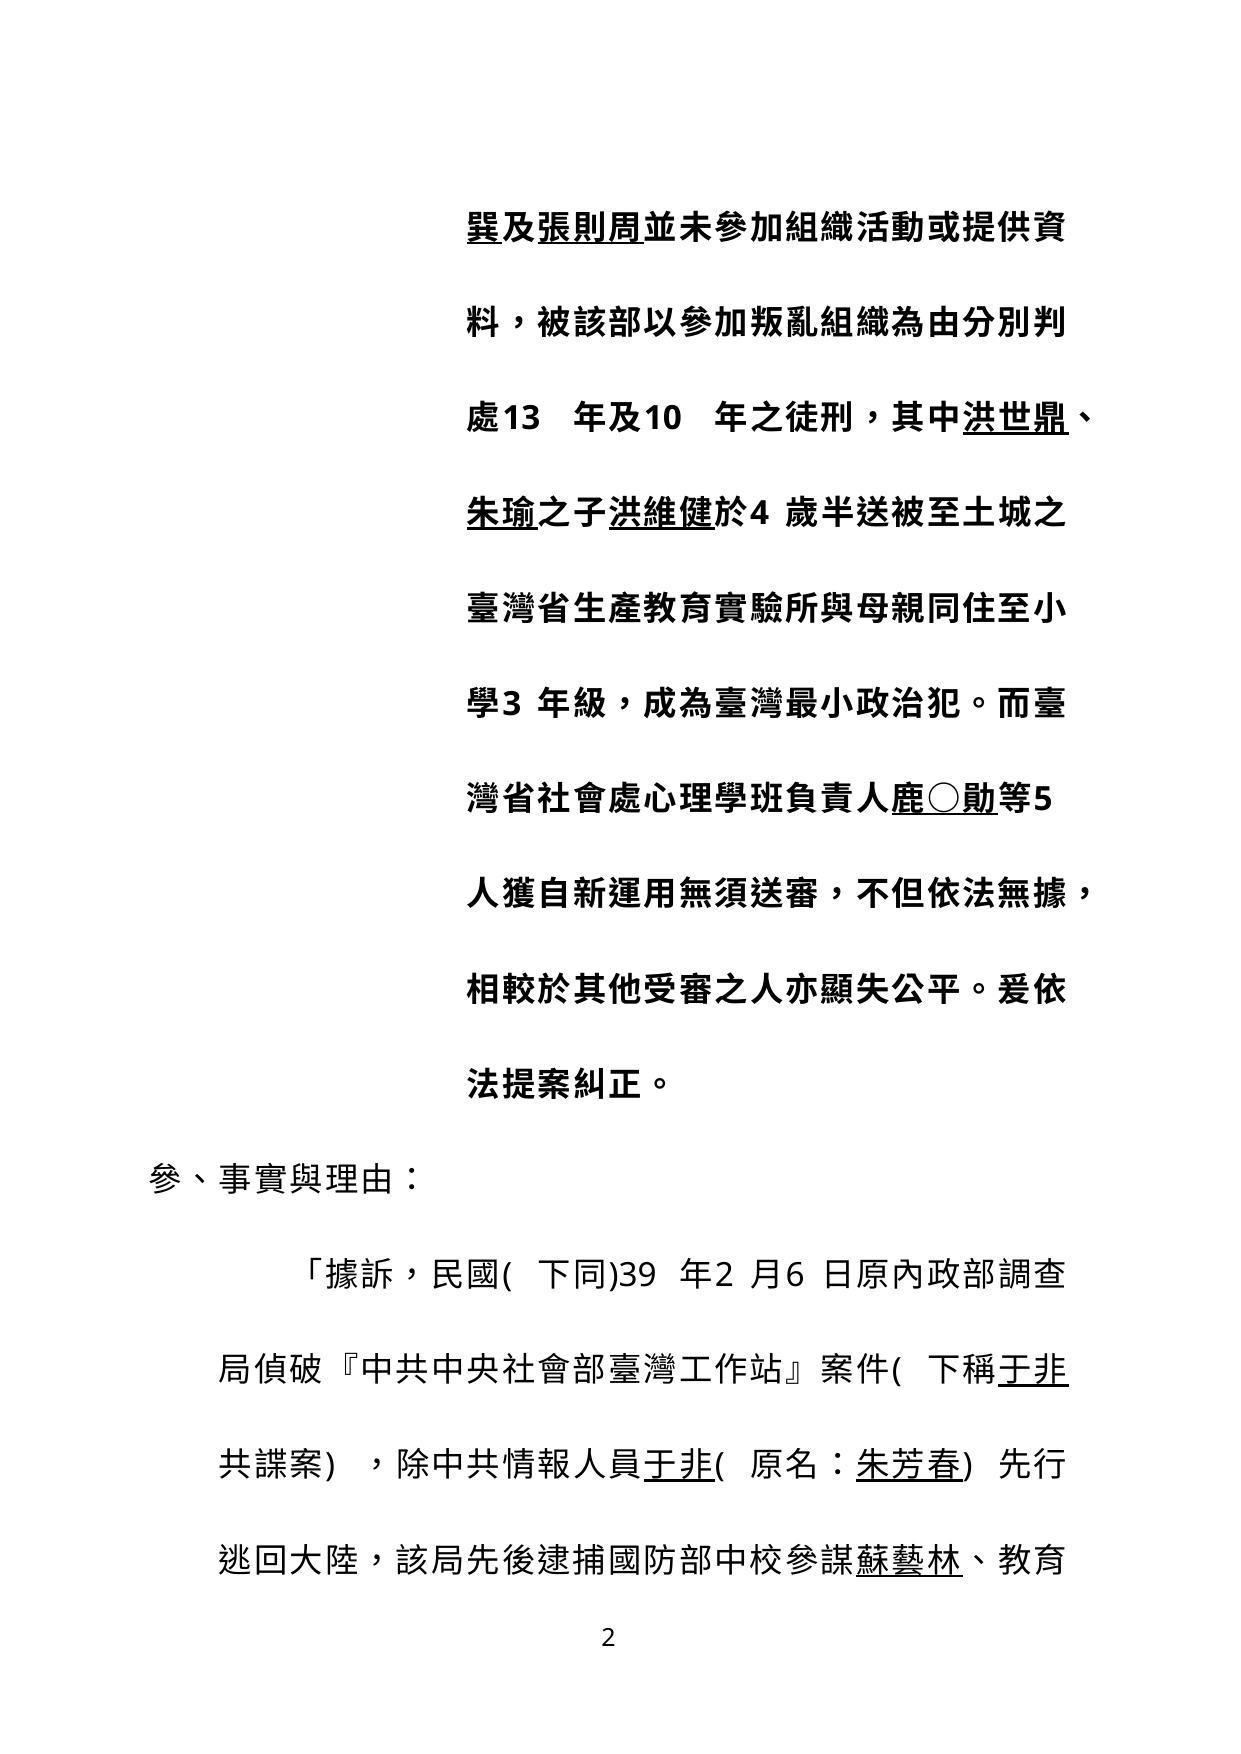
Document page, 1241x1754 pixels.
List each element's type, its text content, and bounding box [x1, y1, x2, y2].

subtitle 事實與理由： [148, 1129, 1069, 1224]
